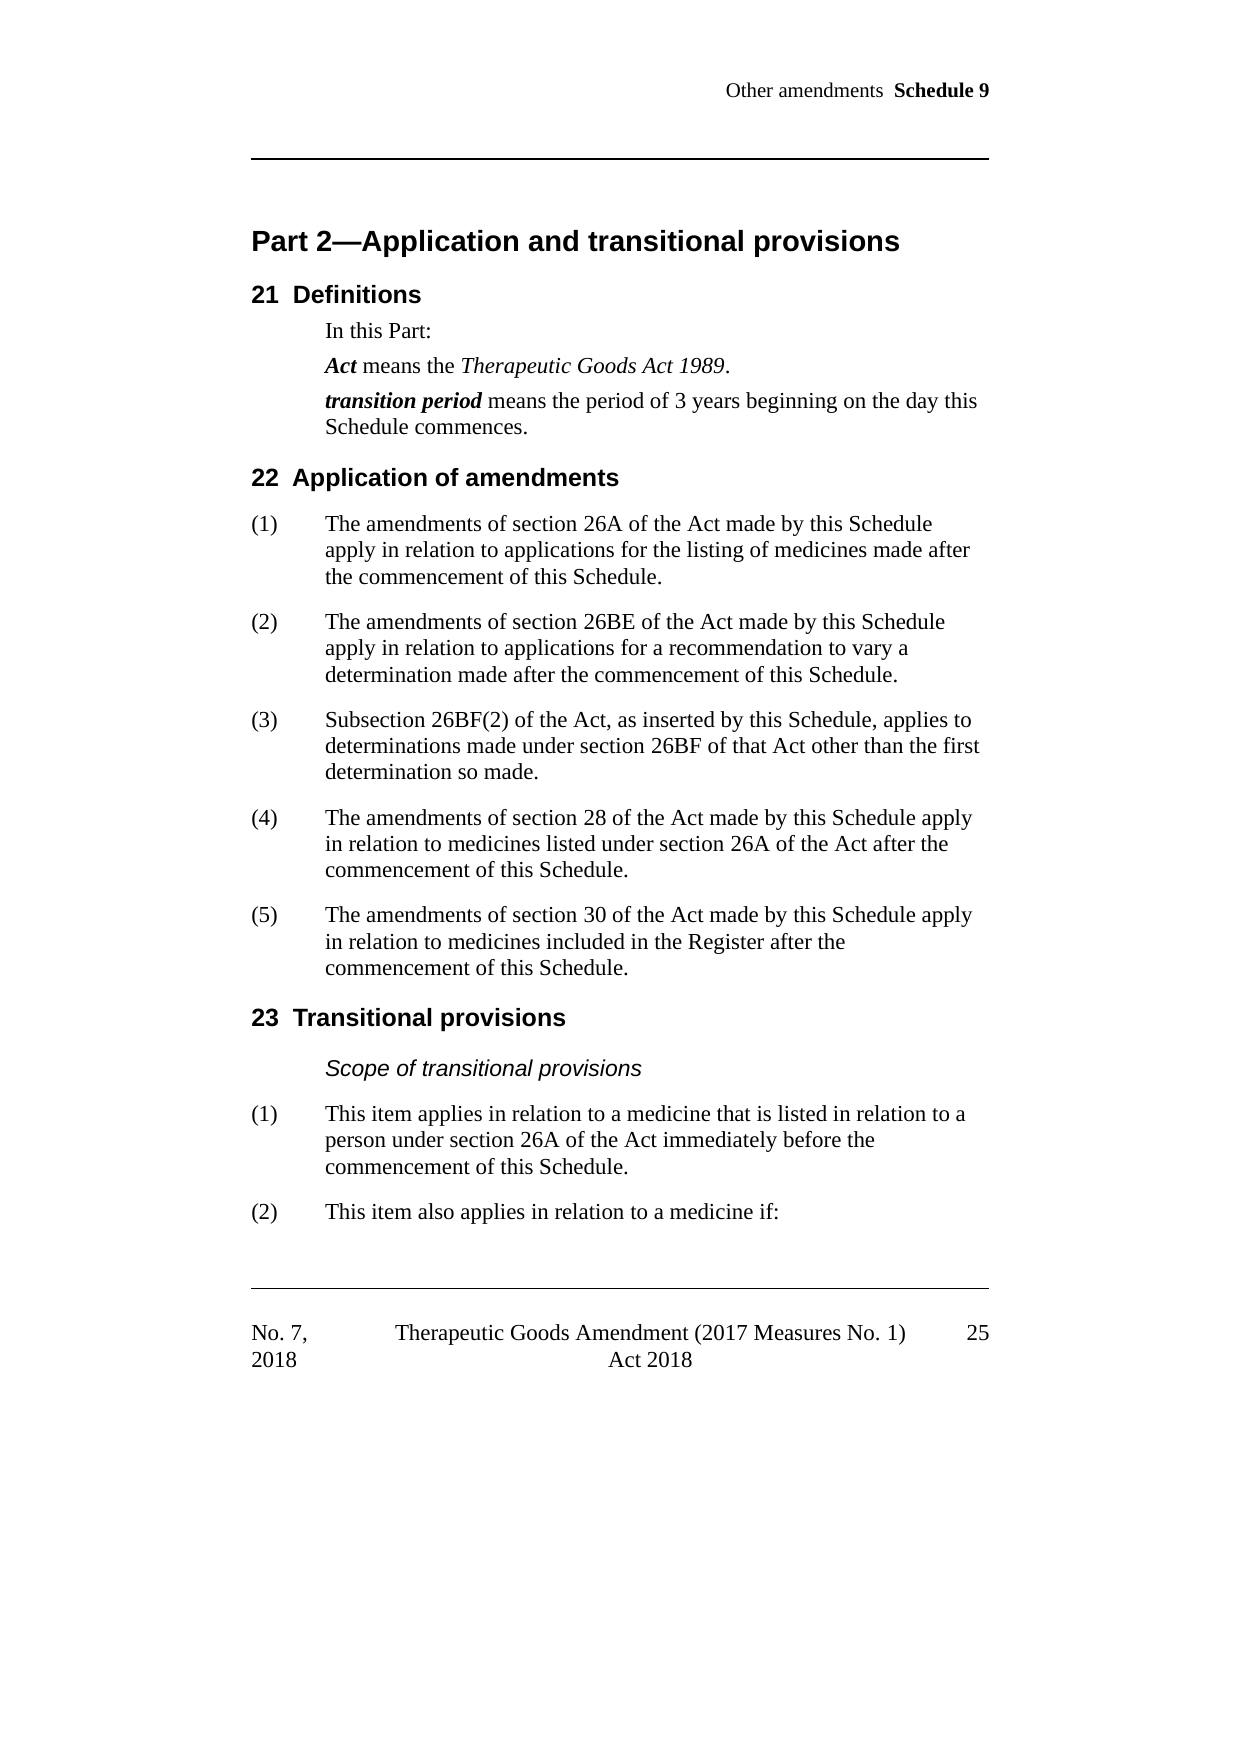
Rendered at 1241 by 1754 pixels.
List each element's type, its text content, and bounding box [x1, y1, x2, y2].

text (1) This item applies in relation to a medicine that is listed in relation to a person under section 26A of the Act immediately before the commencement of this Schedule. [251, 1100, 989, 1179]
text (1) The amendments of section 26A of the Act made by this Schedule apply in relation to applications for the listing of medicines made after the commencement of this Schedule. [251, 510, 989, 589]
text Scope of transitional provisions [325, 1055, 989, 1081]
text Act means the Therapeutic Goods Act 1989. [325, 352, 989, 379]
text (5) The amendments of section 30 of the Act made by this Schedule apply in relation to medicines included in the Register after the commencement of this Schedule. [251, 901, 989, 980]
text 23 Transitional provisions [251, 1003, 989, 1032]
text (2) The amendments of section 26BE of the Act made by this Schedule apply in relation to applications for a recommendation to vary a determination made after the commencement of this Schedule. [251, 608, 989, 687]
text In this Part: [325, 318, 989, 344]
text 21 Definitions [251, 281, 989, 309]
text Part 2—Application and transitional provisions [251, 224, 989, 258]
text transition period means the period of 3 years beginning on the day this Schedule commences. [325, 387, 989, 440]
text (2) This item also applies in relation to a medicine if: [251, 1198, 989, 1224]
text (4) The amendments of section 28 of the Act made by this Schedule apply in relation to medicines listed under section 26A of the Act after the commencement of this Schedule. [251, 803, 989, 883]
text 22 Application of amendments [251, 463, 989, 491]
text (3) Subsection 26BF(2) of the Act, as inserted by this Schedule, applies to determinations made under section 26BF of that Act other than the first determination so made. [251, 706, 989, 785]
